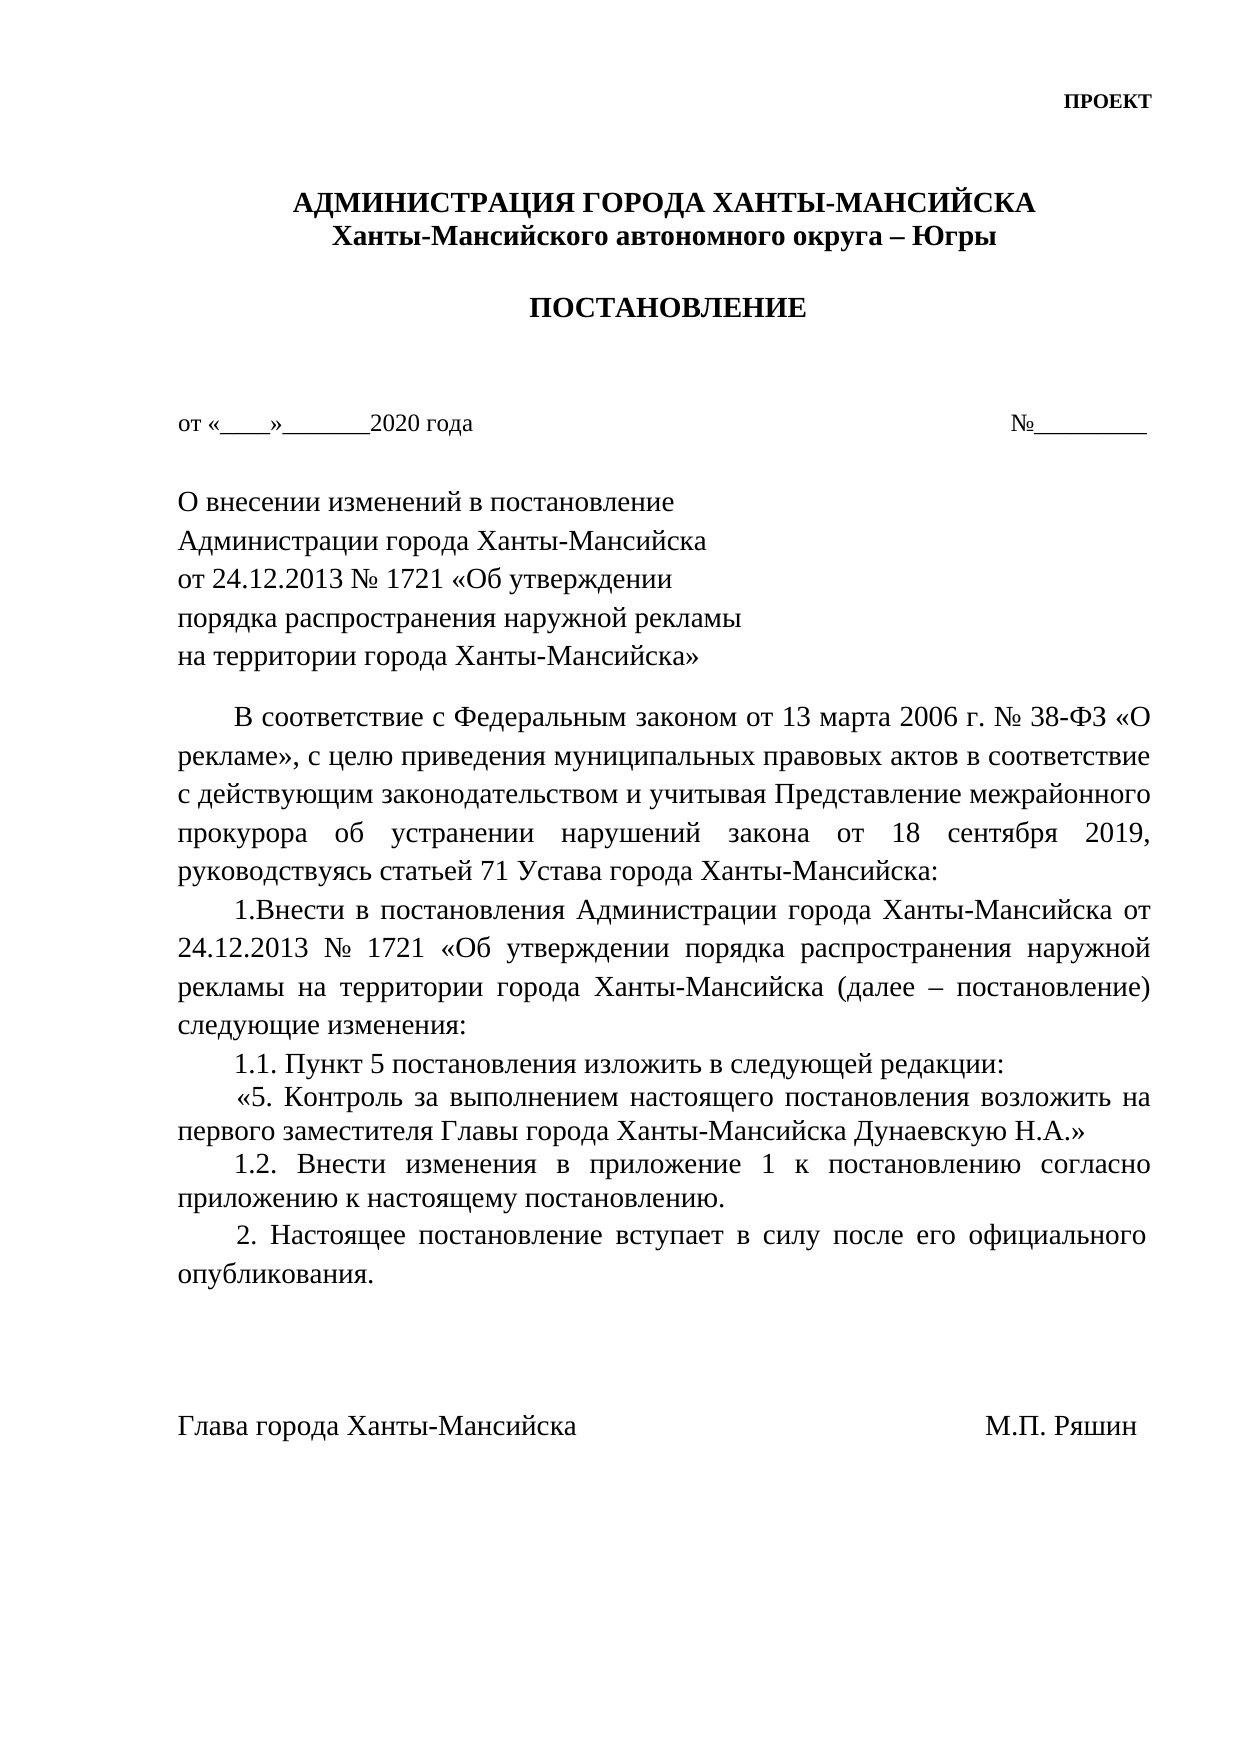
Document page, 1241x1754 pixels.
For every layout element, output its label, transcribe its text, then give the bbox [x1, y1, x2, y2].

text 1.Внести в постановления Администрации города Ханты-Мансийска от 24.12.2013 № 1721 «Об утверждении порядка распространения наружной рекламы на территории города Ханты-Мансийска (далее – постановление) следующие изменения: [177, 892, 1152, 1041]
text 1.1. Пункт 5 постановления изложить в следующей редакции: [177, 1046, 1152, 1079]
text О внесении изменений в постановление [177, 484, 1152, 518]
text 1.2. Внести изменения в приложение 1 к постановлению согласно приложению к настоящему постановлению. [177, 1147, 1152, 1214]
text Ханты-Мансийского автономного округа – Югры [177, 218, 1152, 252]
text ПОСТАНОВЛЕНИЕ [177, 291, 1152, 324]
text порядка распространения наружной рекламы [177, 600, 1152, 633]
text Глава города Ханты-Мансийска М.П. Ряшин [177, 1408, 1152, 1442]
text на территории города Ханты-Мансийска» [177, 638, 1152, 672]
text от 24.12.2013 № 1721 «Об утверждении [177, 561, 1152, 595]
text от «____»_______2020 года №_________ [178, 408, 1152, 437]
text АДМИНИСТРАЦИЯ ГОРОДА ХАНТЫ-МАНСИЙСКА [177, 185, 1152, 218]
text 2. Настоящее постановление вступает в силу после его официального опубликования. [177, 1214, 1147, 1292]
text Администрации города Ханты-Мансийска [177, 523, 1152, 556]
text «5. Контроль за выполнением настоящего постановления возложить на первого заместителя Главы города Ханты-Мансийска Дунаевскую Н.А.» [177, 1079, 1152, 1147]
text В соответствие с Федеральным законом от 13 марта . № 38-ФЗ «О рекламе», с целю приведения муниципальных правовых актов в соответствие с действующим законодательством и учитывая Представление межрайонного прокурора об устранении нарушений закона от 18 сентября 2019, руководствуясь статьей 71 Устава города Ханты-Мансийска: [177, 699, 1152, 887]
text ПРОЕКТ [177, 89, 1152, 113]
